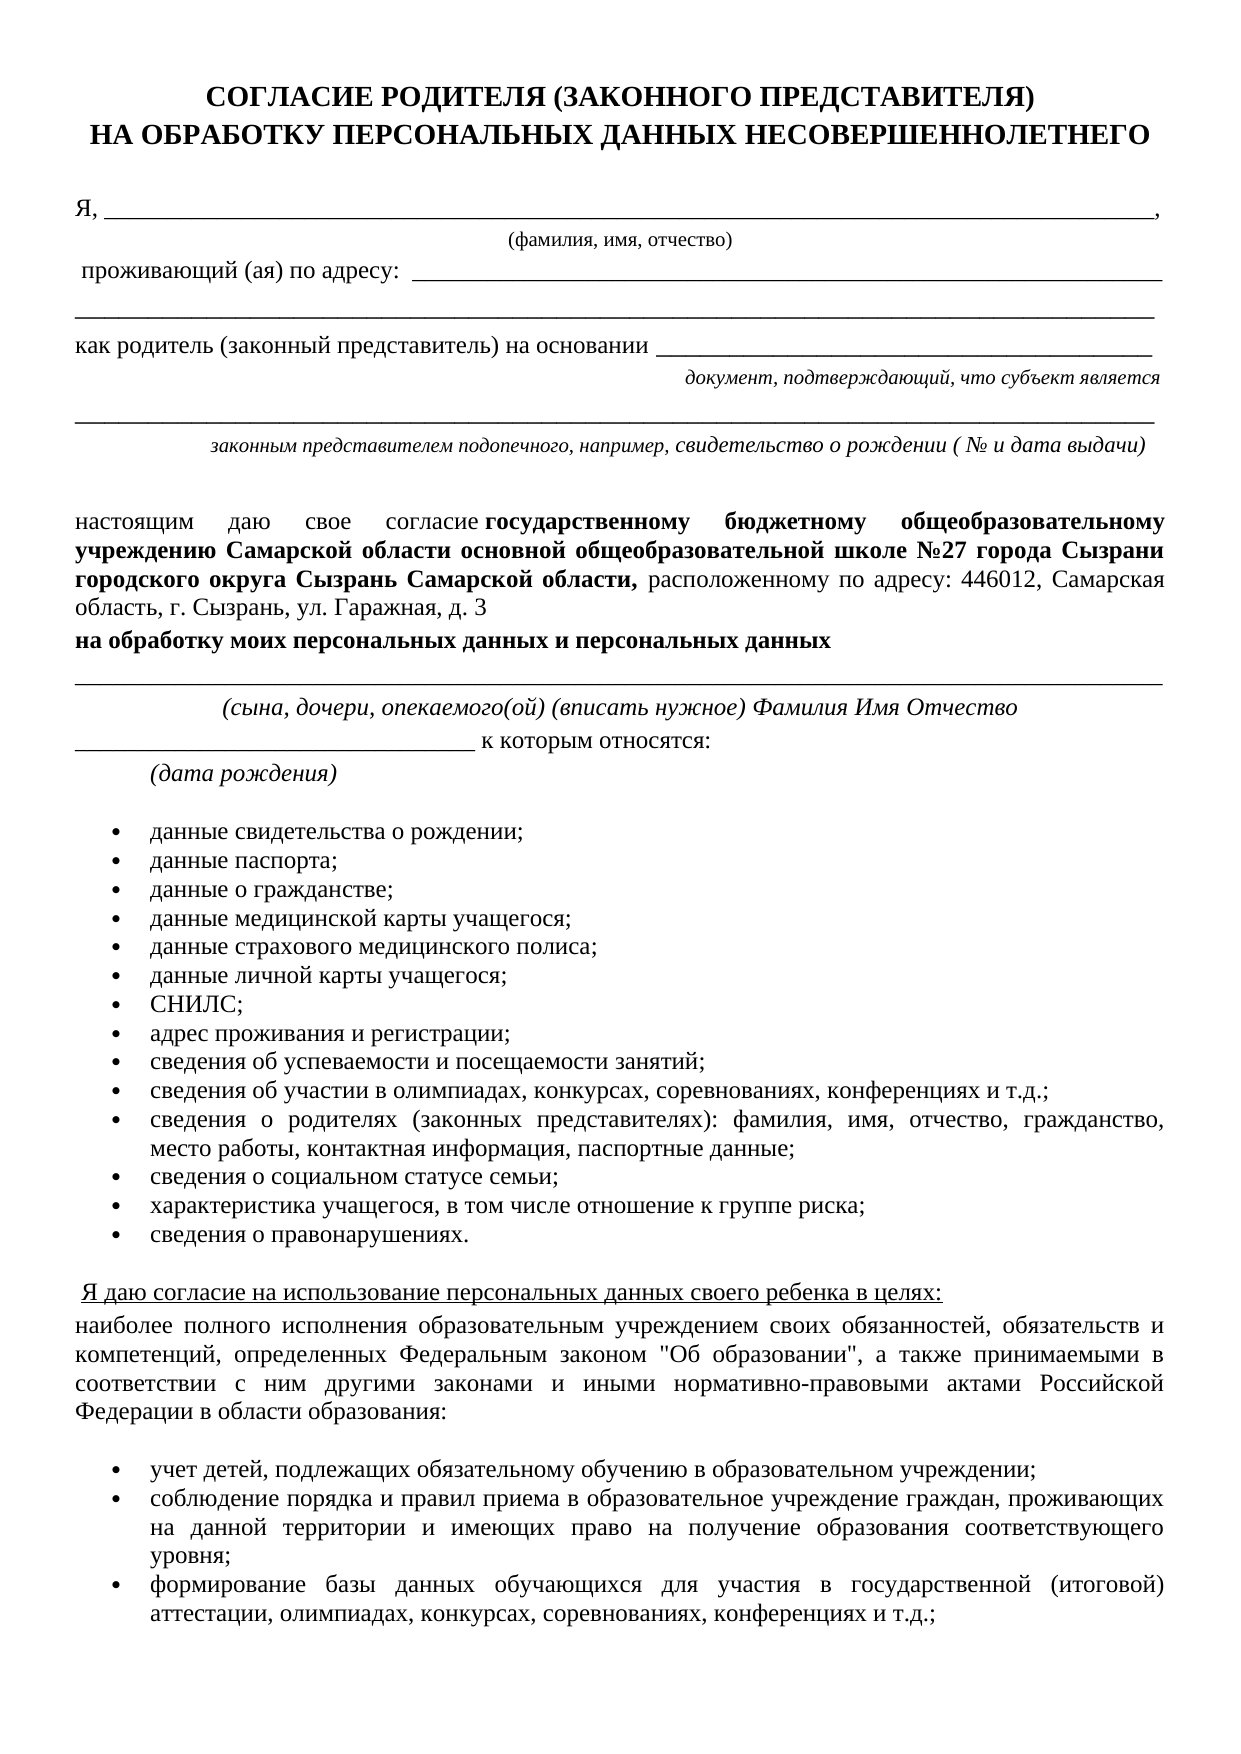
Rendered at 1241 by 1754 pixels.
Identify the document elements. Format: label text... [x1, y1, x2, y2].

list данные страхового медицинского полиса; [112, 931, 1165, 960]
list сведения об участии в олимпиадах, конкурсах, соревнованиях, конференциях и т.д.; [112, 1075, 1165, 1104]
list данные медицинской карты учащегося; [112, 903, 1165, 931]
text __________________________________________________________________________ [75, 393, 1165, 427]
list сведения о социальном статусе семьи; [112, 1161, 1165, 1190]
text СОГЛАСИЕ РОДИТЕЛЯ (ЗАКОННОГО ПРЕДСТАВИТЕЛЯ) [75, 79, 1165, 113]
list соблюдение порядка и правил приема в образовательное учреждение граждан, проживающих на данной территории и имеющих право на получение образования соответствующего уровня; [112, 1483, 1165, 1569]
text ________________________________ к которым относятся: [75, 725, 1165, 754]
text Я даю согласие на использование персональных данных своего ребенка в целях: [75, 1277, 1165, 1306]
list адрес проживания и регистрации; [112, 1018, 1165, 1046]
text документ, подтверждающий, что субъект является [517, 364, 1165, 389]
list данные о гражданстве; [112, 874, 1165, 903]
list сведения о родителях (законных представителях): фамилия, имя, отчество, гражданство, место работы, контактная информация, паспортные данные; [112, 1104, 1165, 1161]
text как родитель (законный представитель) на основании __________________________________ [75, 327, 1165, 360]
text Я, ____________________________________________________________________________________, [75, 193, 1165, 222]
text законным представителем подопечного, например, свидетельство о рождении ( № и дата выдачи) [75, 431, 1165, 457]
text проживающий (ая) по адресу: ____________________________________________________________ [75, 255, 1165, 284]
list формирование базы данных обучающихся для участия в государственной (итоговой) аттестации, олимпиадах, конкурсах, соревнованиях, конференциях и т.д.; [112, 1569, 1165, 1627]
list характеристика учащегося, в том числе отношение к группе риска; [112, 1190, 1165, 1219]
list СНИЛС; [112, 989, 1165, 1018]
text _______________________________________________________________________________________ [75, 659, 1165, 688]
text (дата рождения) [75, 758, 1165, 787]
text НА ОБРАБОТКУ ПЕРСОНАЛЬНЫХ ДАННЫХ НЕСОВЕРШЕННОЛЕТНЕГО [75, 117, 1165, 151]
list данные свидетельства о рождении; [112, 816, 1165, 845]
list данные паспорта; [112, 845, 1165, 874]
text на обработку моих персональных данных и персональных данных [75, 626, 1165, 654]
list сведения об успеваемости и посещаемости занятий; [112, 1046, 1165, 1075]
text наиболее полного исполнения образовательным учреждением своих обязанностей, обязательств и компетенций, определенных Федеральным законом "Об образовании", а также принимаемыми в соответствии с ним другими законами и иными нормативно-правовыми актами Российской Федерации в области образования: [75, 1310, 1165, 1425]
list сведения о правонарушениях. [112, 1219, 1165, 1248]
list данные личной карты учащегося; [112, 960, 1165, 989]
text __________________________________________________________________________ [75, 288, 1165, 322]
text (фамилия, имя, отчество) [75, 227, 1165, 251]
text настоящим даю свое согласие государственному бюджетному общеобразовательному учреждению Самарской области основной общеобразовательной школе №27 города Сызрани городского округа Сызрань Самарской области, расположенному по адресу: 446012, Самарская область, г. Сызрань, ул. Гаражная, д. 3 [75, 506, 1165, 621]
list учет детей, подлежащих обязательному обучению в образовательном учреждении; [112, 1454, 1165, 1483]
text (сына, дочери, опекаемого(ой) (вписать нужное) Фамилия Имя Отчество [75, 692, 1165, 721]
